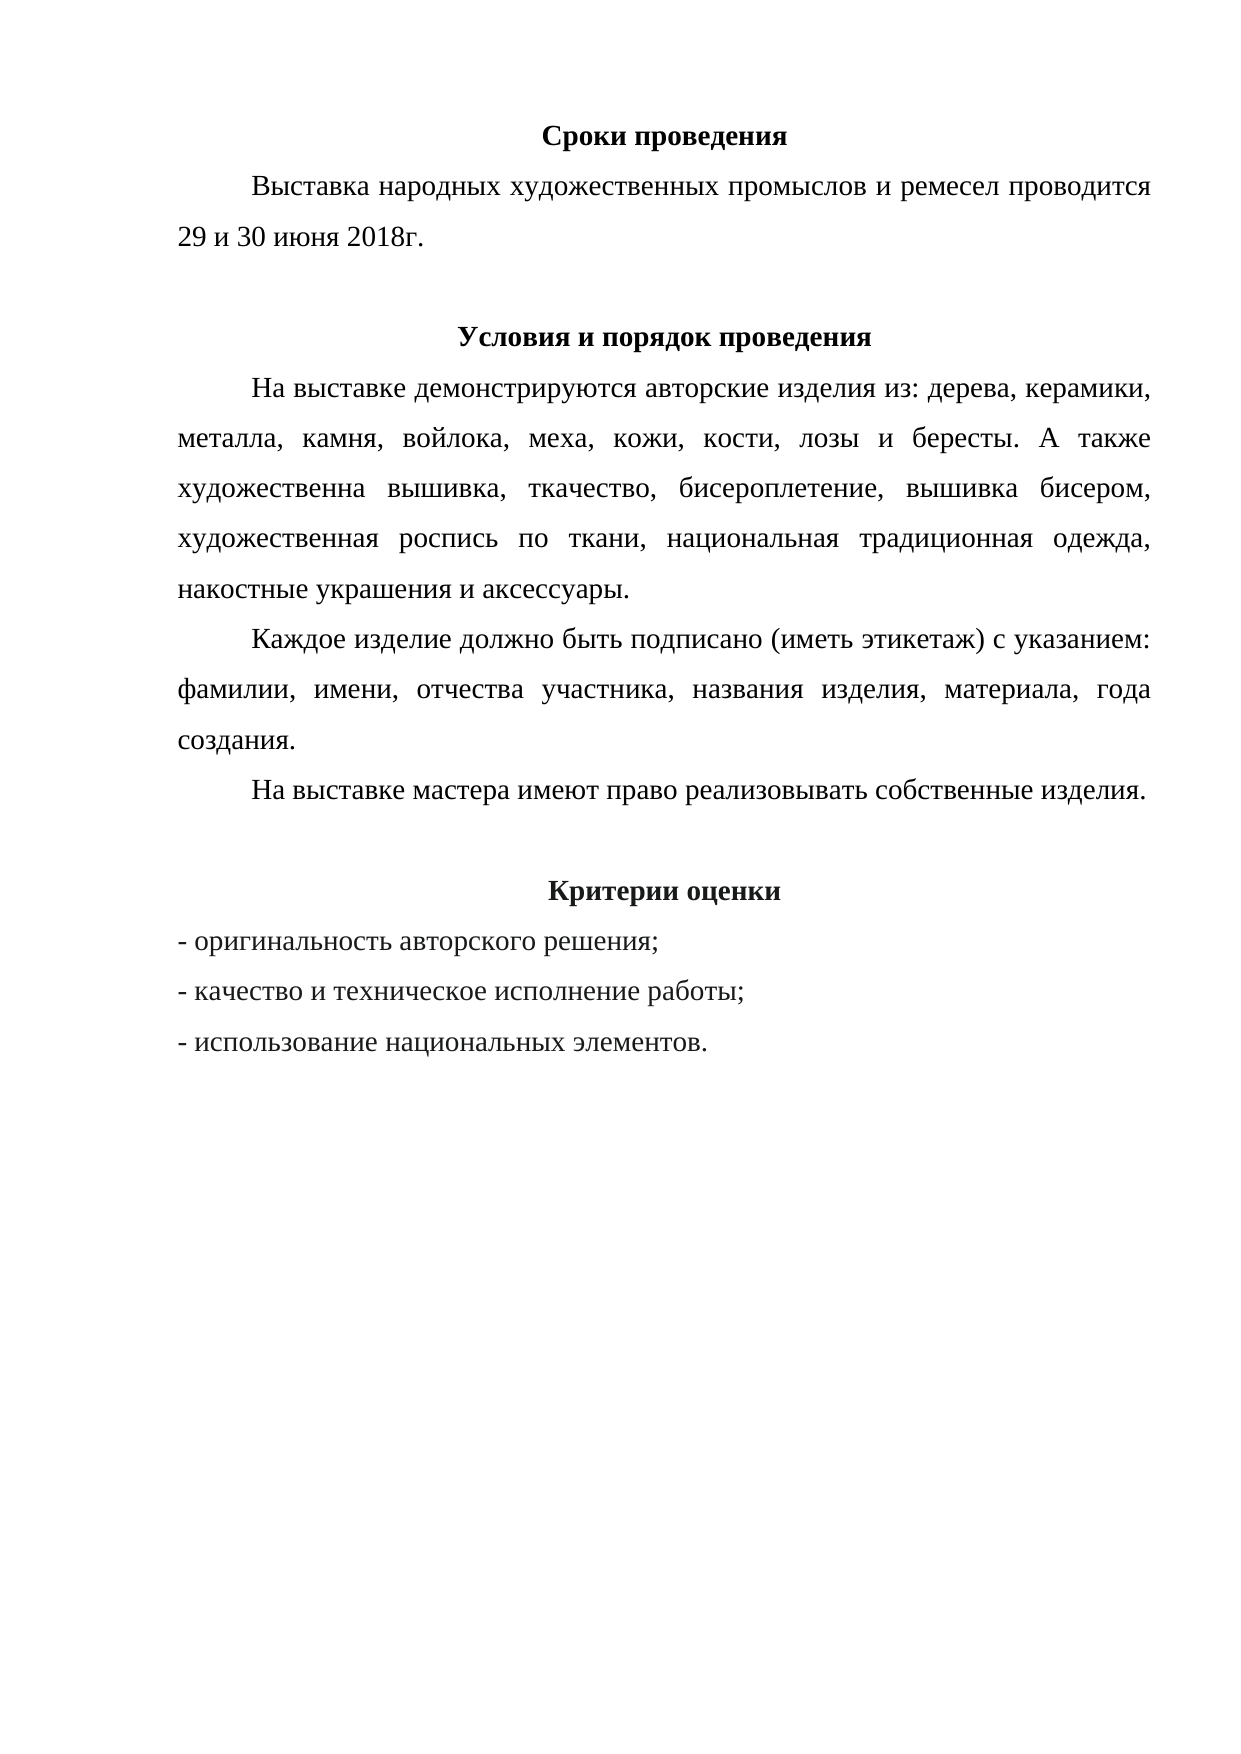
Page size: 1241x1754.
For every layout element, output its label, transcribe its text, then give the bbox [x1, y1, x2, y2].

text Условия и порядок проведения [177, 319, 1152, 353]
text На выставке мастера имеют право реализовывать собственные изделия. [177, 772, 1152, 806]
text Выставка народных художественных промыслов и ремесел проводится 29 и 30 июня 2018г. [177, 168, 1152, 252]
text На выставке демонстрируются авторские изделия из: дерева, керамики, металла, камня, войлока, меха, кожи, кости, лозы и бересты. А также художественна вышивка, ткачество, бисероплетение, вышивка бисером, художественная роспись по ткани, национальная традиционная одежда, накостные украшения и аксессуары. [177, 370, 1152, 604]
text - качество и техническое исполнение работы; [177, 973, 1152, 1007]
text - использование национальных элементов. [177, 1024, 1152, 1057]
text - оригинальность авторского решения; [177, 923, 1152, 957]
text Критерии оценки [177, 873, 1152, 906]
text Каждое изделие должно быть подписано (иметь этикетаж) с указанием: фамилии, имени, отчества участника, названия изделия, материала, года создания. [177, 621, 1152, 755]
text Сроки проведения [177, 118, 1152, 152]
